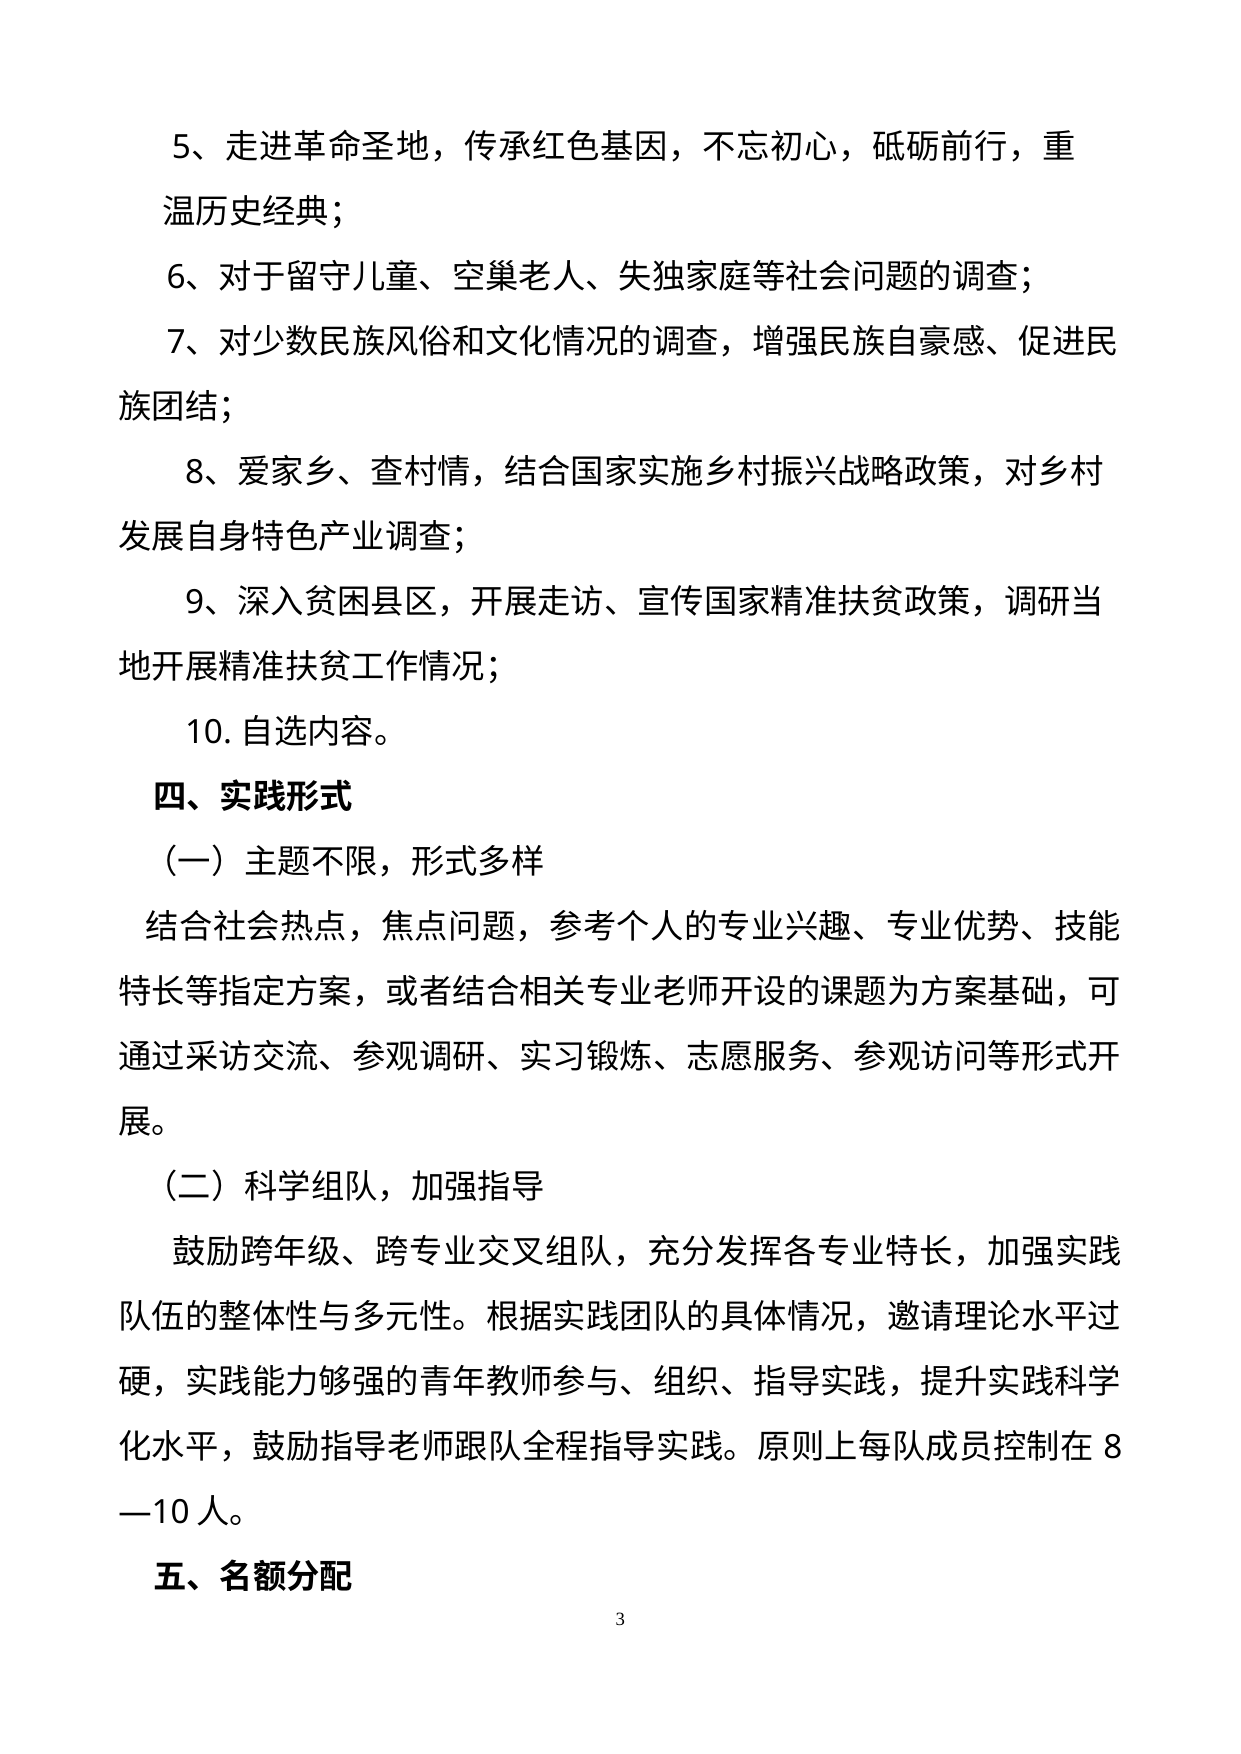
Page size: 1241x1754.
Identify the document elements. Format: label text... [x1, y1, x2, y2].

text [162, 111, 1078, 241]
text （二）科学组队，加强指导 [118, 1151, 1122, 1216]
text （一）主题不限，形式多样 [118, 826, 1122, 891]
text 10. 自选内容。 [118, 696, 1122, 761]
text 结合社会热点，焦点问题，参考个人的专业兴趣、专业优势、技能特长等指定方案，或者结合相关专业老师开设的课题为方案基础，可通过采访交流、参观调研、实习锻炼、志愿服务、参观访问等形式开展。 [118, 891, 1122, 1151]
text 四、实践形式 [118, 761, 1122, 826]
text 6、对于留守儿童、空巢老人、失独家庭等社会问题的调查； 7、对少数民族风俗和文化情况的调查，增强民族自豪感、促进民族团结； 8、爱家乡、查村情，结合国家实施乡村振兴战略政策，对乡村发展自身特色产业调查； 9、深入贫困县区，开展走访、宣传国家精准扶贫政策，调研当地开展精准扶贫工作情况； [118, 241, 1122, 696]
text 鼓励跨年级、跨专业交叉组队，充分发挥各专业特长，加强实践队伍的整体性与多元性。根据实践团队的具体情况，邀请理论水平过硬，实践能力够强的青年教师参与、组织、指导实践，提升实践科学化水平，鼓励指导老师跟队全程指导实践。原则上每队成员控制在8—10人。 五、名额分配 [118, 1216, 1122, 1606]
